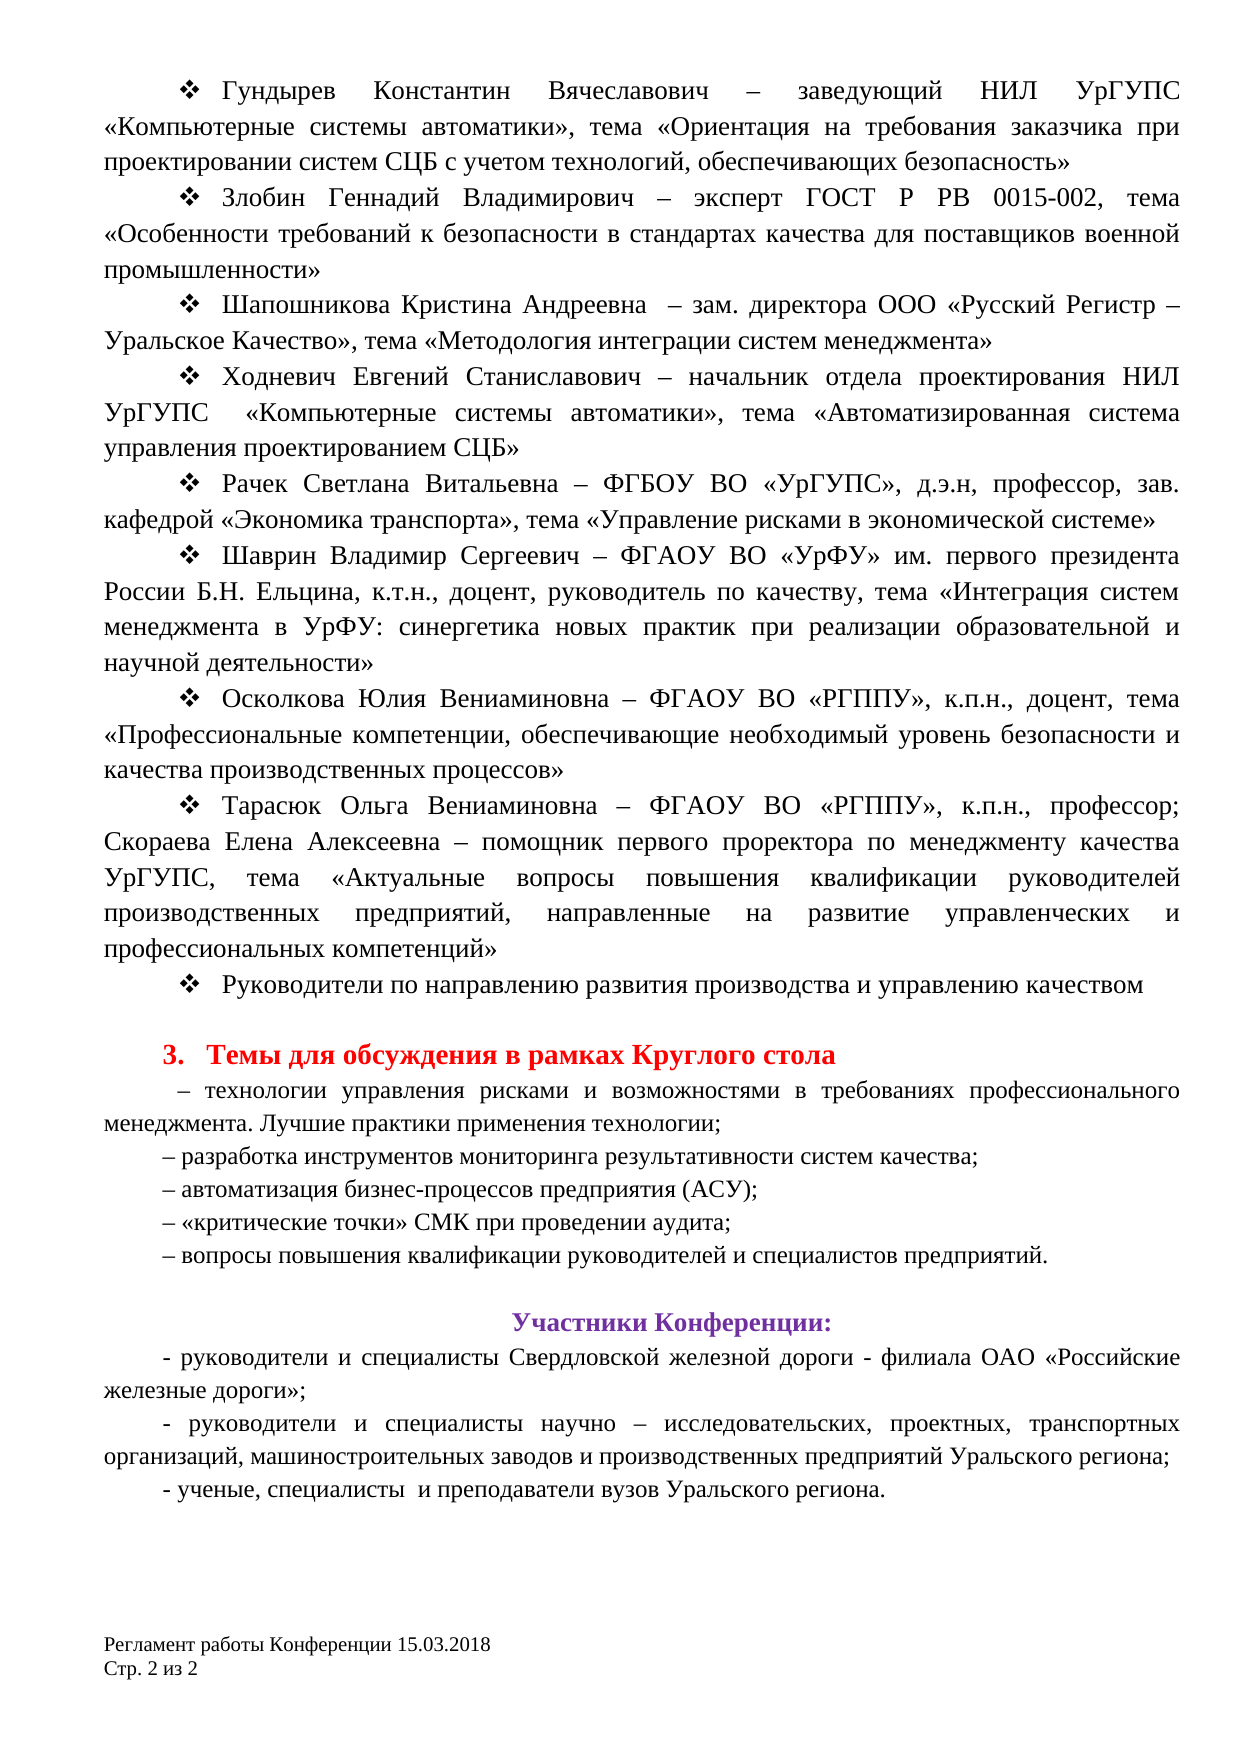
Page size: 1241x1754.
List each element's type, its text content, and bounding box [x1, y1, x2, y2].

list Ходневич Евгений Станиславович – начальник отдела проектирования НИЛ УрГУПС «Компьютерные системы автоматики», тема «Автоматизированная система управления проектированием СЦБ» [103, 360, 1181, 463]
list Руководители по направлению развития производства и управлению качеством [103, 968, 1181, 999]
text - руководители и специалисты научно – исследовательских, проектных, транспортных организаций, машиностроительных заводов и производственных предприятий Уральского региона; [103, 1408, 1181, 1470]
text – «критические точки» СМК при проведении аудита; [103, 1207, 1181, 1236]
list Злобин Геннадий Владимирович – эксперт ГОСТ Р РВ 0015-002, тема «Особенности требований к безопасности в стандартах качества для поставщиков военной промышленности» [103, 181, 1181, 284]
list Тарасюк Ольга Вениаминовна – ФГАОУ ВО «РГППУ», к.п.н., профессор; Скораева Елена Алексеевна – помощник первого проректора по менеджменту качества УрГУПС, тема «Актуальные вопросы повышения квалификации руководителей производственных предприятий, направленные на развитие управленческих и профессиональных компетенций» [103, 789, 1181, 963]
list Рачек Светлана Витальевна – ФГБОУ ВО «УрГУПС», д.э.н, профессор, зав. кафедрой «Экономика транспорта», тема «Управление рисками в экономической системе» [103, 467, 1181, 534]
list Гундырев Константин Вячеславович – заведующий НИЛ УрГУПС «Компьютерные системы автоматики», тема «Ориентация на требования заказчика при проектировании систем СЦБ с учетом технологий, обеспечивающих безопасность» [103, 74, 1181, 177]
list Шаврин Владимир Сергеевич – ФГАОУ ВО «УрФУ» им. первого президента России Б.Н. Ельцина, к.т.н., доцент, руководитель по качеству, тема «Интеграция систем менеджмента в УрФУ: синергетика новых практик при реализации образовательной и научной деятельности» [103, 539, 1181, 677]
list Осколкова Юлия Вениаминовна – ФГАОУ ВО «РГППУ», к.п.н., доцент, тема «Профессиональные компетенции, обеспечивающие необходимый уровень безопасности и качества производственных процессов» [103, 682, 1181, 784]
text - ученые, специалисты и преподаватели вузов Уральского региона. [103, 1474, 1181, 1503]
text – разработка инструментов мониторинга результативности систем качества; [103, 1141, 1181, 1170]
text Участники Конференции: [103, 1307, 1181, 1338]
text – вопросы повышения квалификации руководителей и специалистов предприятий. [103, 1241, 1181, 1269]
text 3. Темы для обсуждения в рамках Круглого стола [103, 1037, 1181, 1070]
text – технологии управления рисками и возможностями в требованиях профессионального менеджмента. Лучшие практики применения технологии; [103, 1075, 1181, 1137]
text – автоматизация бизнес-процессов предприятия (АСУ); [103, 1174, 1181, 1203]
list Шапошникова Кристина Андреевна – зам. директора ООО «Русский Регистр – Уральское Качество», тема «Методология интеграции систем менеджмента» [103, 288, 1181, 355]
text - руководители и специалисты Свердловской железной дороги - филиала ОАО «Российские железные дороги»; [103, 1342, 1181, 1404]
